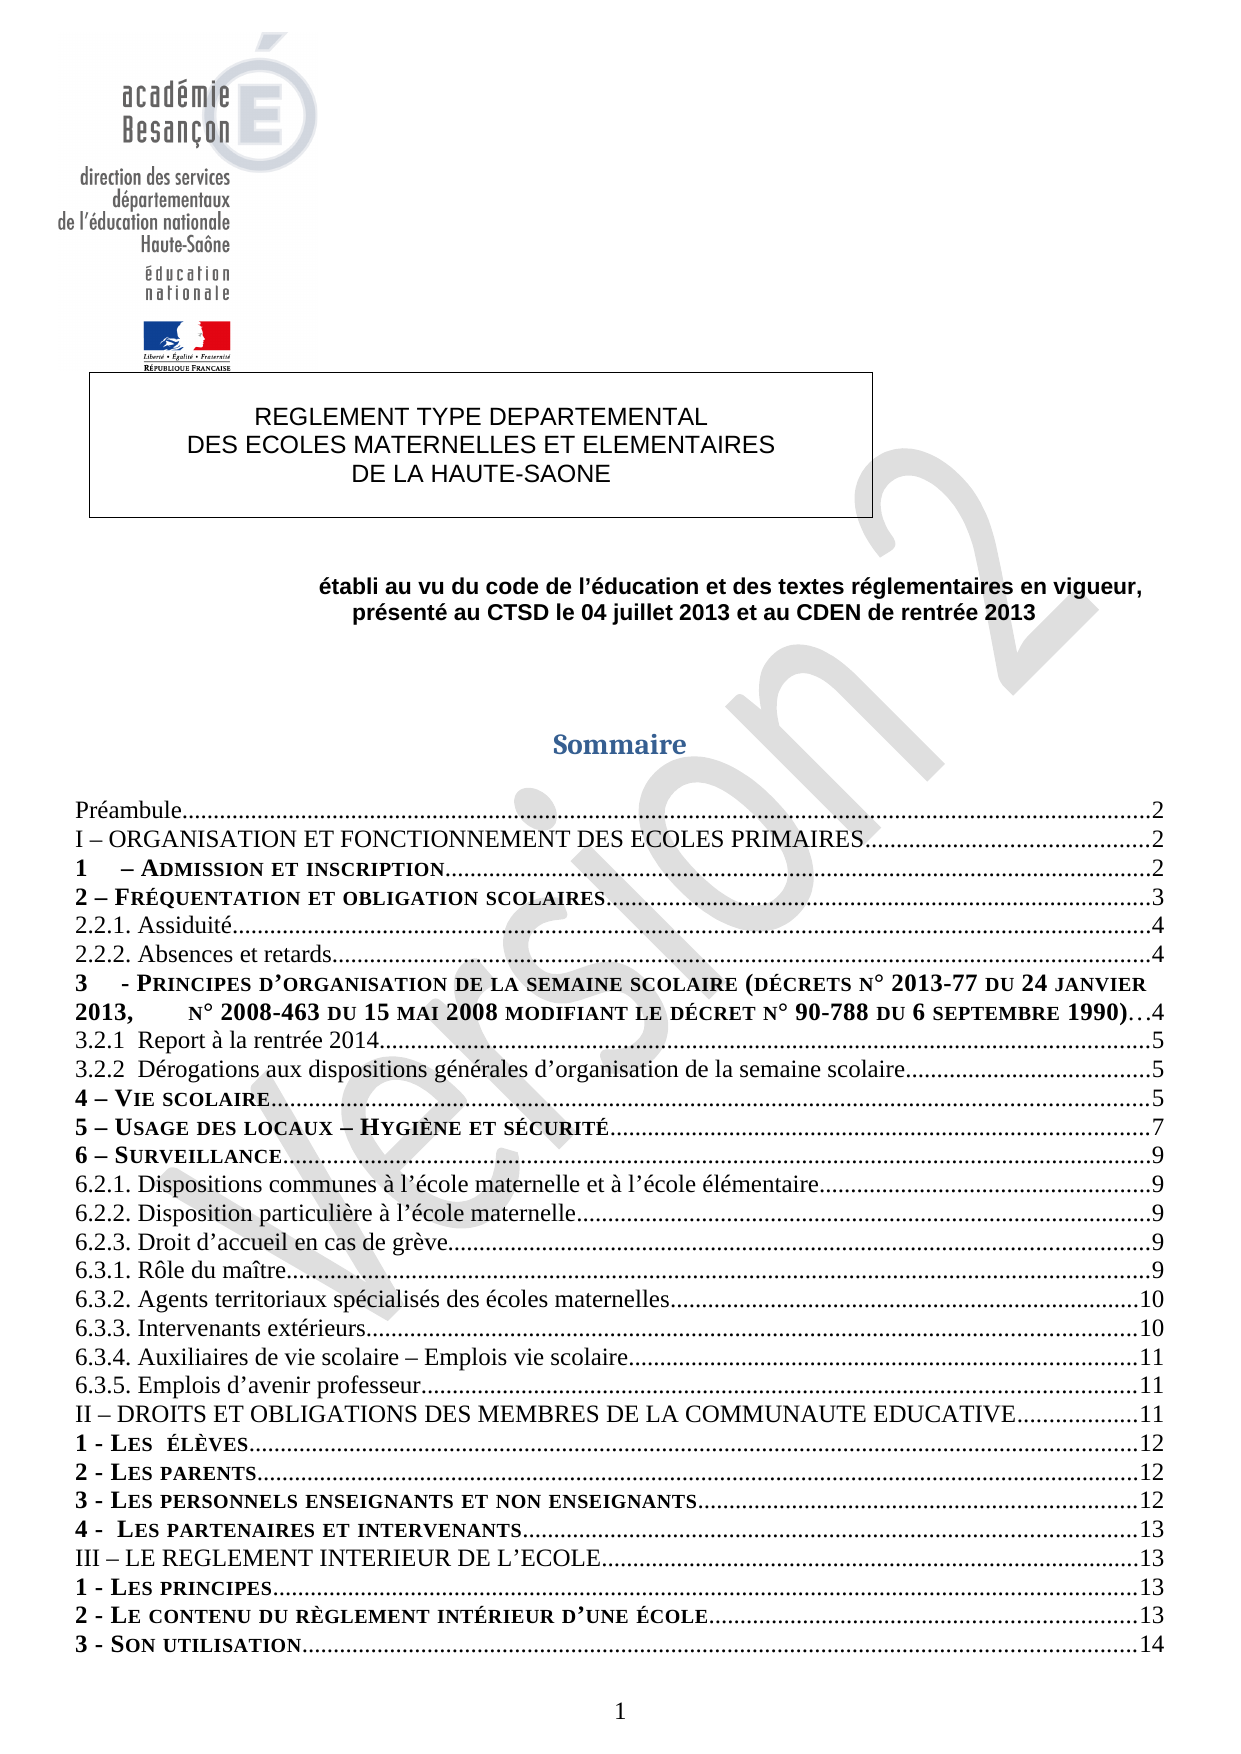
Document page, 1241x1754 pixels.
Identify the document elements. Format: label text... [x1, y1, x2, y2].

text Préambule 2 [75, 795, 1165, 824]
text 6.3.1. Rôle du maître 9 [75, 1255, 1165, 1284]
text 2 - Le contenu du règlement intérieur d’une école 13 [75, 1600, 1165, 1629]
text 2.2.2. Absences et retards 4 [75, 939, 1165, 968]
text 1 - Les élèves 12 [75, 1428, 1165, 1457]
text 6 – Surveillance 9 [75, 1140, 1165, 1169]
text 6.2.1. Dispositions communes à l’école maternelle et à l’école élémentaire 9 [75, 1169, 1165, 1198]
text 3.2.2 Dérogations aux dispositions générales d’organisation de la semaine scolaire 5 [75, 1054, 1165, 1083]
subtitle Sommaire [75, 728, 1165, 762]
text 5 – Usage des locaux – Hygiène et sécurité 7 [75, 1112, 1165, 1140]
text III – LE REGLEMENT INTERIEUR DE L’ECOLE 13 [75, 1543, 1165, 1572]
text 1 - Les principes 13 [75, 1572, 1165, 1600]
text 6.2.3. Droit d’accueil en cas de grève 9 [75, 1227, 1165, 1255]
text II – DROITS ET OBLIGATIONS DES MEMBRES DE LA COMMUNAUTE EDUCATIVE 11 [75, 1399, 1165, 1428]
text 2.2.1. Assiduité 4 [75, 910, 1165, 939]
text I – ORGANISATION ET FONCTIONNEMENT DES ECOLES PRIMAIRES 2 [75, 824, 1165, 853]
text 4 – Vie scolaire 5 [75, 1083, 1165, 1112]
text 4 - Les partenaires et intervenants 13 [75, 1514, 1165, 1543]
text 6.3.2. Agents territoriaux spécialisés des écoles maternelles 10 [75, 1284, 1165, 1313]
text 6.3.4. Auxiliaires de vie scolaire – Emplois vie scolaire 11 [75, 1342, 1165, 1370]
text 6.2.2. Disposition particulière à l’école maternelle 9 [75, 1198, 1165, 1227]
text 2 - Les parents 12 [75, 1457, 1165, 1485]
text 2 – Fréquentation et obligation scolaires 3 [75, 882, 1165, 910]
text 3 - Principes d’organisation de la semaine scolaire (décrets n° 2013-77 du 24 janvier 2013, n° 2008-463 du 15 mai 2008 modifiant le décret n° 90-788 du 6 septembre 1990) 4 [75, 968, 1165, 1025]
text 3 - Les personnels enseignants et non enseignants 12 [75, 1485, 1165, 1514]
text 6.3.5. Emplois d’avenir professeur 11 [75, 1370, 1165, 1399]
text présenté au CTSD le 04 juillet 2013 et au CDEN de rentrée 2013 [149, 599, 1165, 625]
text 6.3.3. Intervenants extérieurs 10 [75, 1313, 1165, 1342]
table_header REGLEMENT TYPE DEPARTEMENTAL DES ECOLES MATERNELLES ET ELEMENTAIRES DE LA HAUTE-SAONE [90, 373, 872, 517]
text 3.2.1 Report à la rentrée 2014 5 [75, 1025, 1165, 1054]
text 1 – Admission et inscription 2 [75, 853, 1165, 882]
picture [58, 32, 318, 370]
text établi au vu du code de l’éducation et des textes réglementaires en vigueur, [296, 573, 1165, 599]
text 3 - Son utilisation 14 [75, 1629, 1165, 1658]
